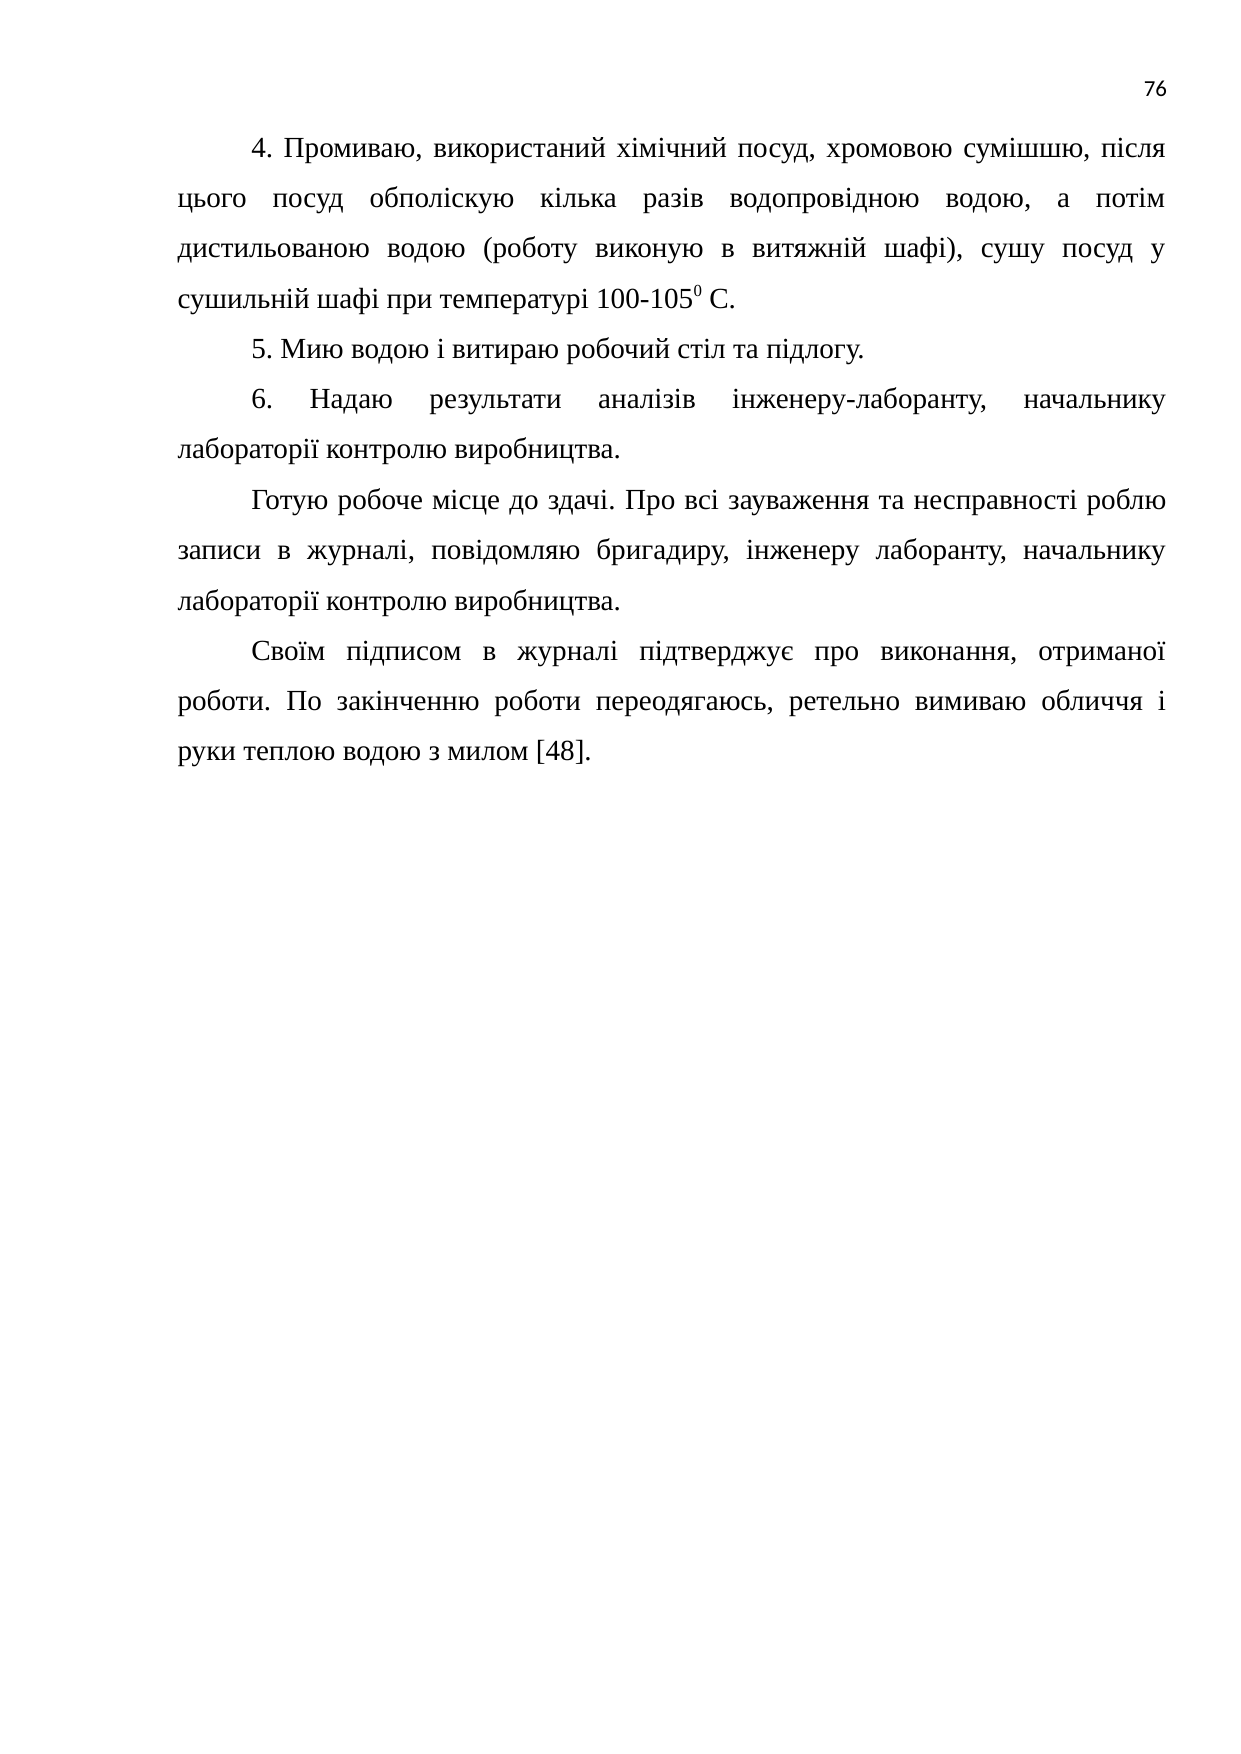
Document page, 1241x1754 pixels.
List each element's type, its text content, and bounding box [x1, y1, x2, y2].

text 4. Промиваю, використаний хімічний посуд, хромовою сумішшю, після цього посуд обполіскую кілька разів водопровідною водою, а потім дистильованою водою (роботу виконую в витяжній шафі), сушу посуд у сушильній шафі при температурі 100-1050 С. [177, 130, 1167, 314]
text Своїм підписом в журналі підтверджує про виконання, отриманої роботи. По закінченню роботи переодягаюсь, ретельно вимиваю обличчя і руки теплою водою з милом [48]. [177, 633, 1167, 767]
text 5. Мию водою і витираю робочий стіл та підлогу. [177, 331, 1167, 364]
text Готую робоче місце до здачі. Про всі зауваження та несправності роблю записи в журналі, повідомляю бригадиру, інженеру лаборанту, начальнику лабораторії контролю виробництва. [177, 482, 1167, 616]
text 6. Надаю результати аналізів інженеру-лаборанту, начальнику лабораторії контролю виробництва. [177, 381, 1167, 465]
